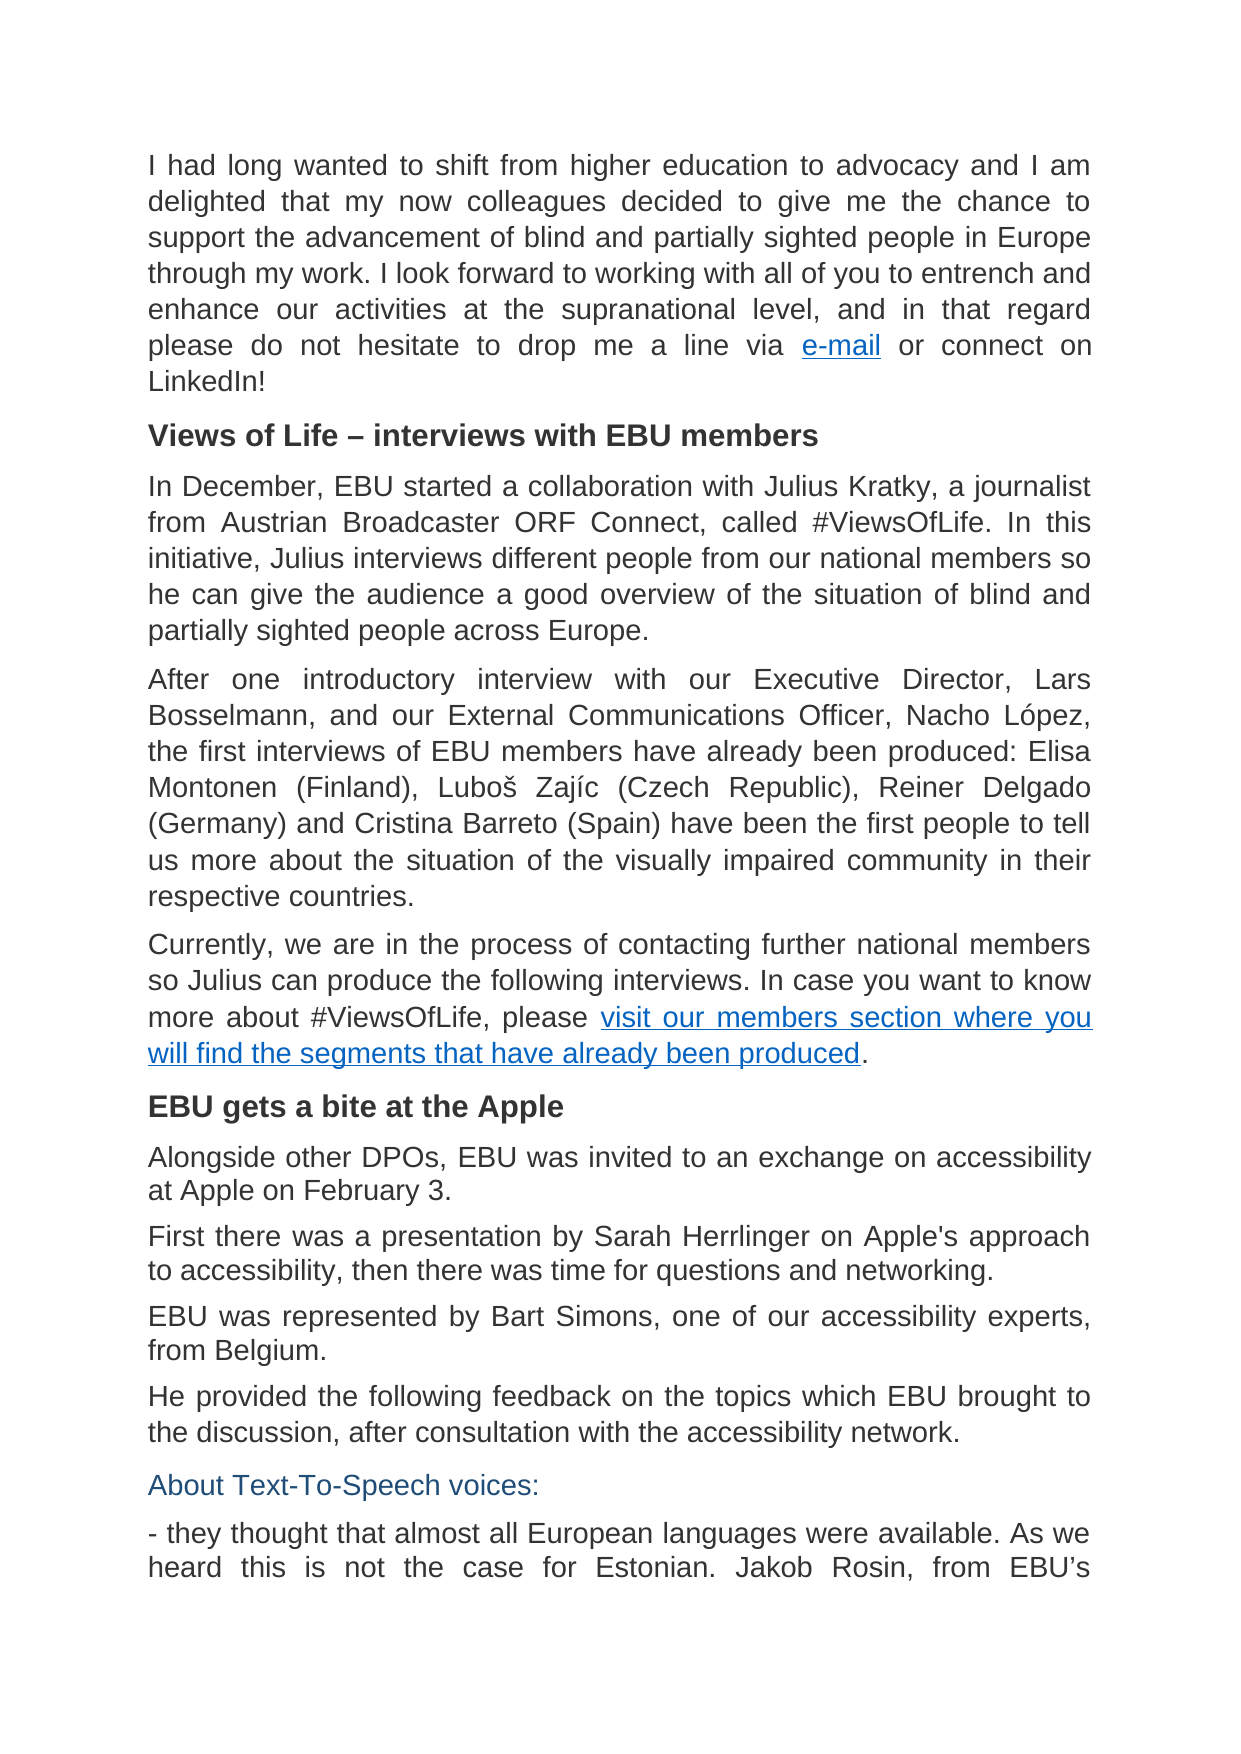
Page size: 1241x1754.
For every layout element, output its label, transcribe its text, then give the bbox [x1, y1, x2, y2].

subtitle EBU gets a bite at the Apple [148, 1088, 1093, 1124]
text EBU was represented by Bart Simons, one of our accessibility experts, from Belgium. [148, 1299, 1093, 1366]
subtitle Views of Life – interviews with EBU members [148, 417, 1093, 453]
text First there was a presentation by Sarah Herrlinger on Apple's approach to accessibility, then there was time for questions and networking. [148, 1219, 1093, 1286]
text Alongside other DPOs, EBU was invited to an exchange on accessibility at Apple on February 3. [148, 1140, 1093, 1207]
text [148, 1516, 1093, 1583]
text He provided the following feedback on the topics which EBU brought to the discussion, after consultation with the accessibility network. [148, 1378, 1093, 1448]
text I had long wanted to shift from higher education to advocacy and I am delighted that my now colleagues decided to give me the chance to support the advancement of blind and partially sighted people in Europe through my work. I look forward to working with all of you to entrench and enhance our activities at the supranational level, and in that regard please do not hesitate to drop me a line via e-mail or connect on LinkedIn! [148, 148, 1093, 398]
text Currently, we are in the process of contacting further national members so Julius can produce the following interviews. In case you want to know more about #ViewsOfLife, please visit our members section where you will find the segments that have already been produced. [148, 927, 1093, 1069]
text After one introductory interview with our Executive Director, Lars Bosselmann, and our External Communications Officer, Nacho López, the first interviews of EBU members have already been produced: Elisa Montonen (Finland), Luboš Zajíc (Czech Republic), Reiner Delgado (Germany) and Cristina Barreto (Spain) have been the first people to tell us more about the situation of the visually impaired community in their respective countries. [148, 662, 1093, 912]
text In December, EBU started a collaboration with Julius Kratky, a journalist from Austrian Broadcaster ORF Connect, called #ViewsOfLife. In this initiative, Julius interviews different people from our national members so he can give the audience a good overview of the situation of blind and partially sighted people across Europe. [148, 468, 1093, 647]
subtitle About Text-To-Speech voices: [148, 1467, 1093, 1501]
